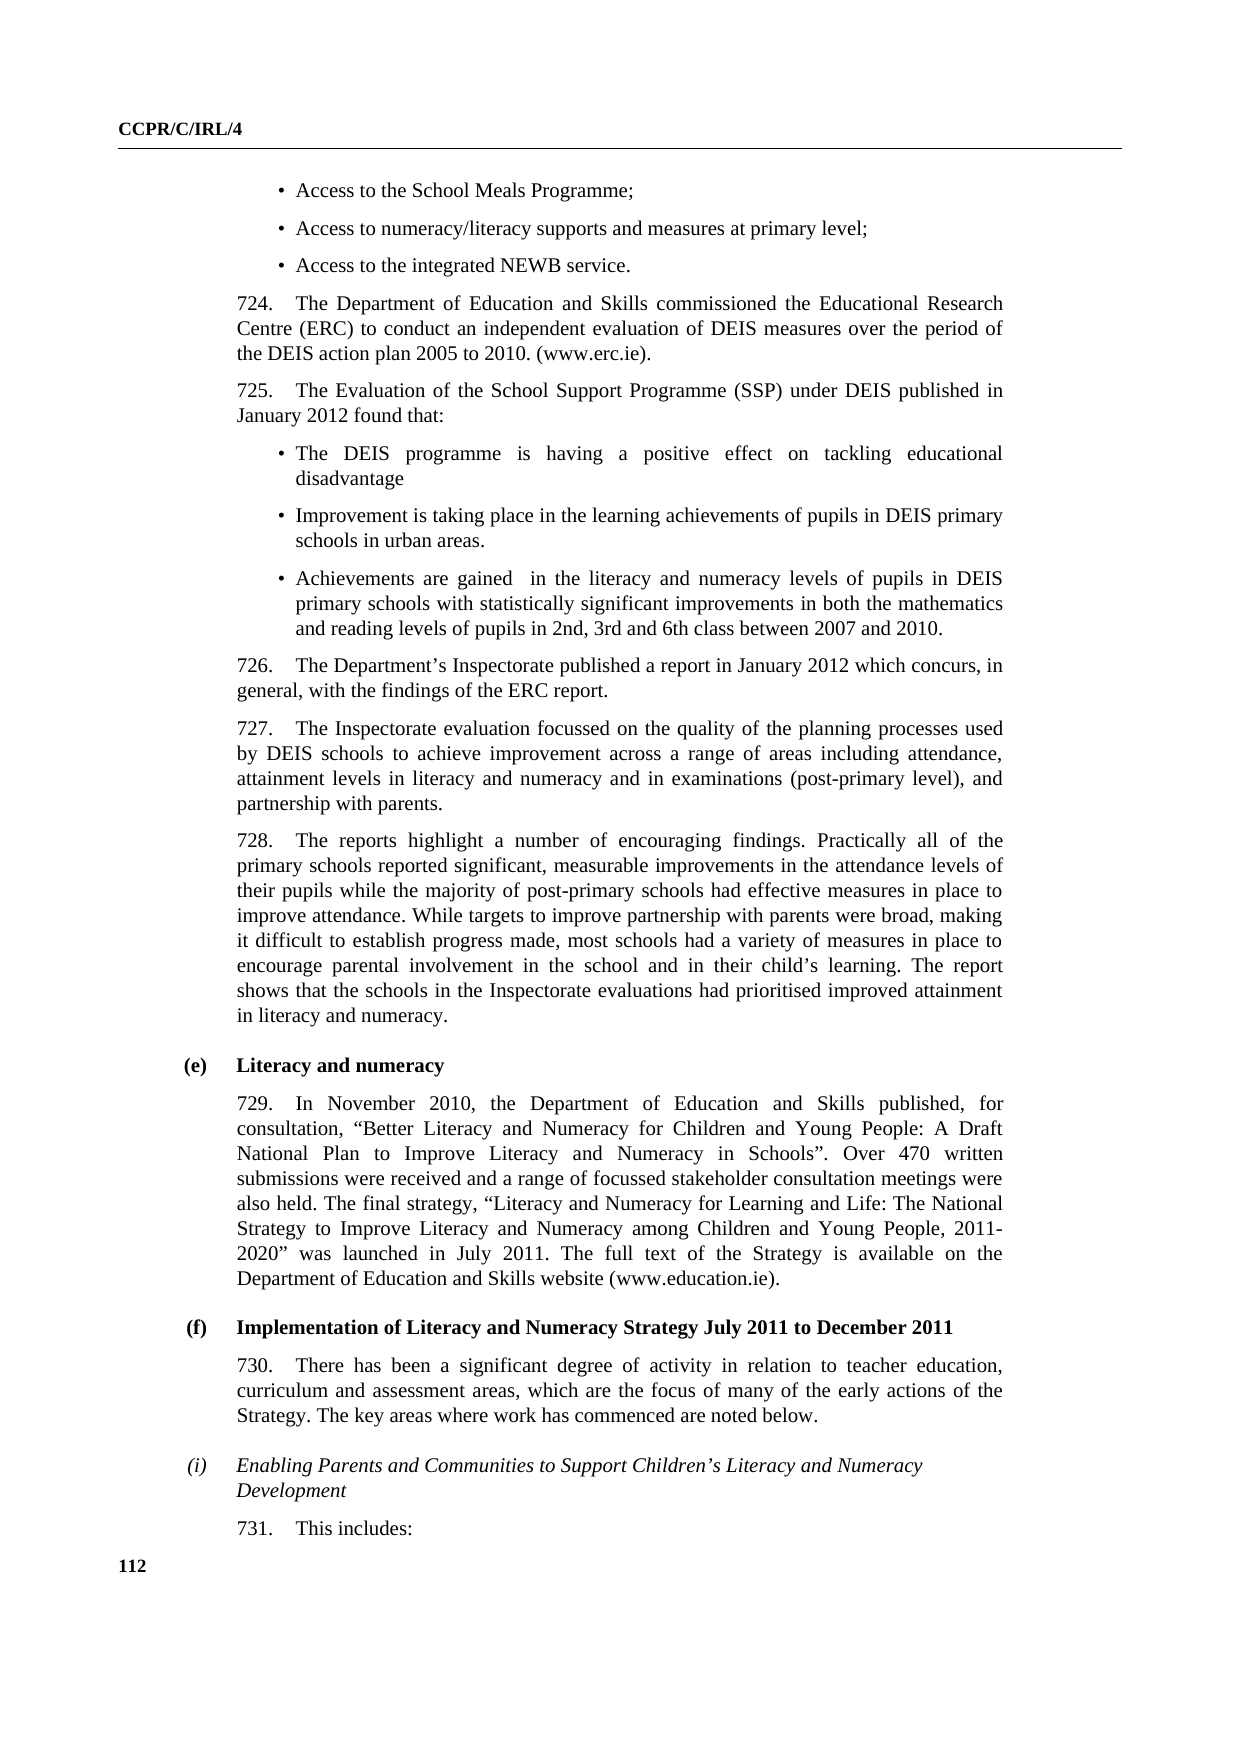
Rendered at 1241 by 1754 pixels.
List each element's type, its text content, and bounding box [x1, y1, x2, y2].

text (e) Literacy and numeracy [118, 1052, 1004, 1077]
text (i) Enabling Parents and Communities to Support Children’s Literacy and Numeracy Development [118, 1452, 1004, 1502]
list • Achievements are gained in the literacy and numeracy levels of pupils in DEIS primary schools with statistically significant improvements in both the mathematics and reading levels of pupils in 2nd, 3rd and 6th class between 2007 and 2010. [278, 565, 1004, 640]
list • Improvement is taking place in the learning achievements of pupils in DEIS primary schools in urban areas. [278, 502, 1004, 552]
text 731. This includes: [237, 1515, 1004, 1540]
text 724. The Department of Education and Skills commissioned the Educational Research Centre (ERC) to conduct an independent evaluation of DEIS measures over the period of the DEIS action plan 2005 to 2010. (www.erc.ie). [237, 290, 1004, 365]
text 726. The Department’s Inspectorate published a report in January 2012 which concurs, in general, with the findings of the ERC report. [237, 652, 1004, 702]
list • The DEIS programme is having a positive effect on tackling educational disadvantage [278, 440, 1004, 490]
list • Access to the School Meals Programme; [278, 177, 1004, 202]
text 727. The Inspectorate evaluation focussed on the quality of the planning processes used by DEIS schools to achieve improvement across a range of areas including attendance, attainment levels in literacy and numeracy and in examinations (post-primary level), and partnership with parents. [237, 715, 1004, 815]
text (f) Implementation of Literacy and Numeracy Strategy July 2011 to December 2011 [118, 1315, 1004, 1340]
list • Access to the integrated NEWB service. [278, 252, 1004, 277]
text 730. There has been a significant degree of activity in relation to teacher education, curriculum and assessment areas, which are the focus of many of the early actions of the Strategy. The key areas where work has commenced are noted below. [237, 1352, 1004, 1427]
text 725. The Evaluation of the School Support Programme (SSP) under DEIS published in January 2012 found that: [237, 377, 1004, 427]
text 728. The reports highlight a number of encouraging findings. Practically all of the primary schools reported significant, measurable improvements in the attendance levels of their pupils while the majority of post-primary schools had effective measures in place to improve attendance. While targets to improve partnership with parents were broad, making it difficult to establish progress made, most schools had a variety of measures in place to encourage parental involvement in the school and in their child’s learning. The report shows that the schools in the Inspectorate evaluations had prioritised improved attainment in literacy and numeracy. [237, 827, 1004, 1027]
list • Access to numeracy/literacy supports and measures at primary level; [278, 215, 1004, 240]
text 729. In November 2010, the Department of Education and Skills published, for consultation, “Better Literacy and Numeracy for Children and Young People: A Draft National Plan to Improve Literacy and Numeracy in Schools”. Over 470 written submissions were received and a range of focussed stakeholder consultation meetings were also held. The final strategy, “Literacy and Numeracy for Learning and Life: The National Strategy to Improve Literacy and Numeracy among Children and Young People, 2011- 2020” was launched in July 2011. The full text of the Strategy is available on the Department of Education and Skills website (www.education.ie). [237, 1090, 1004, 1290]
